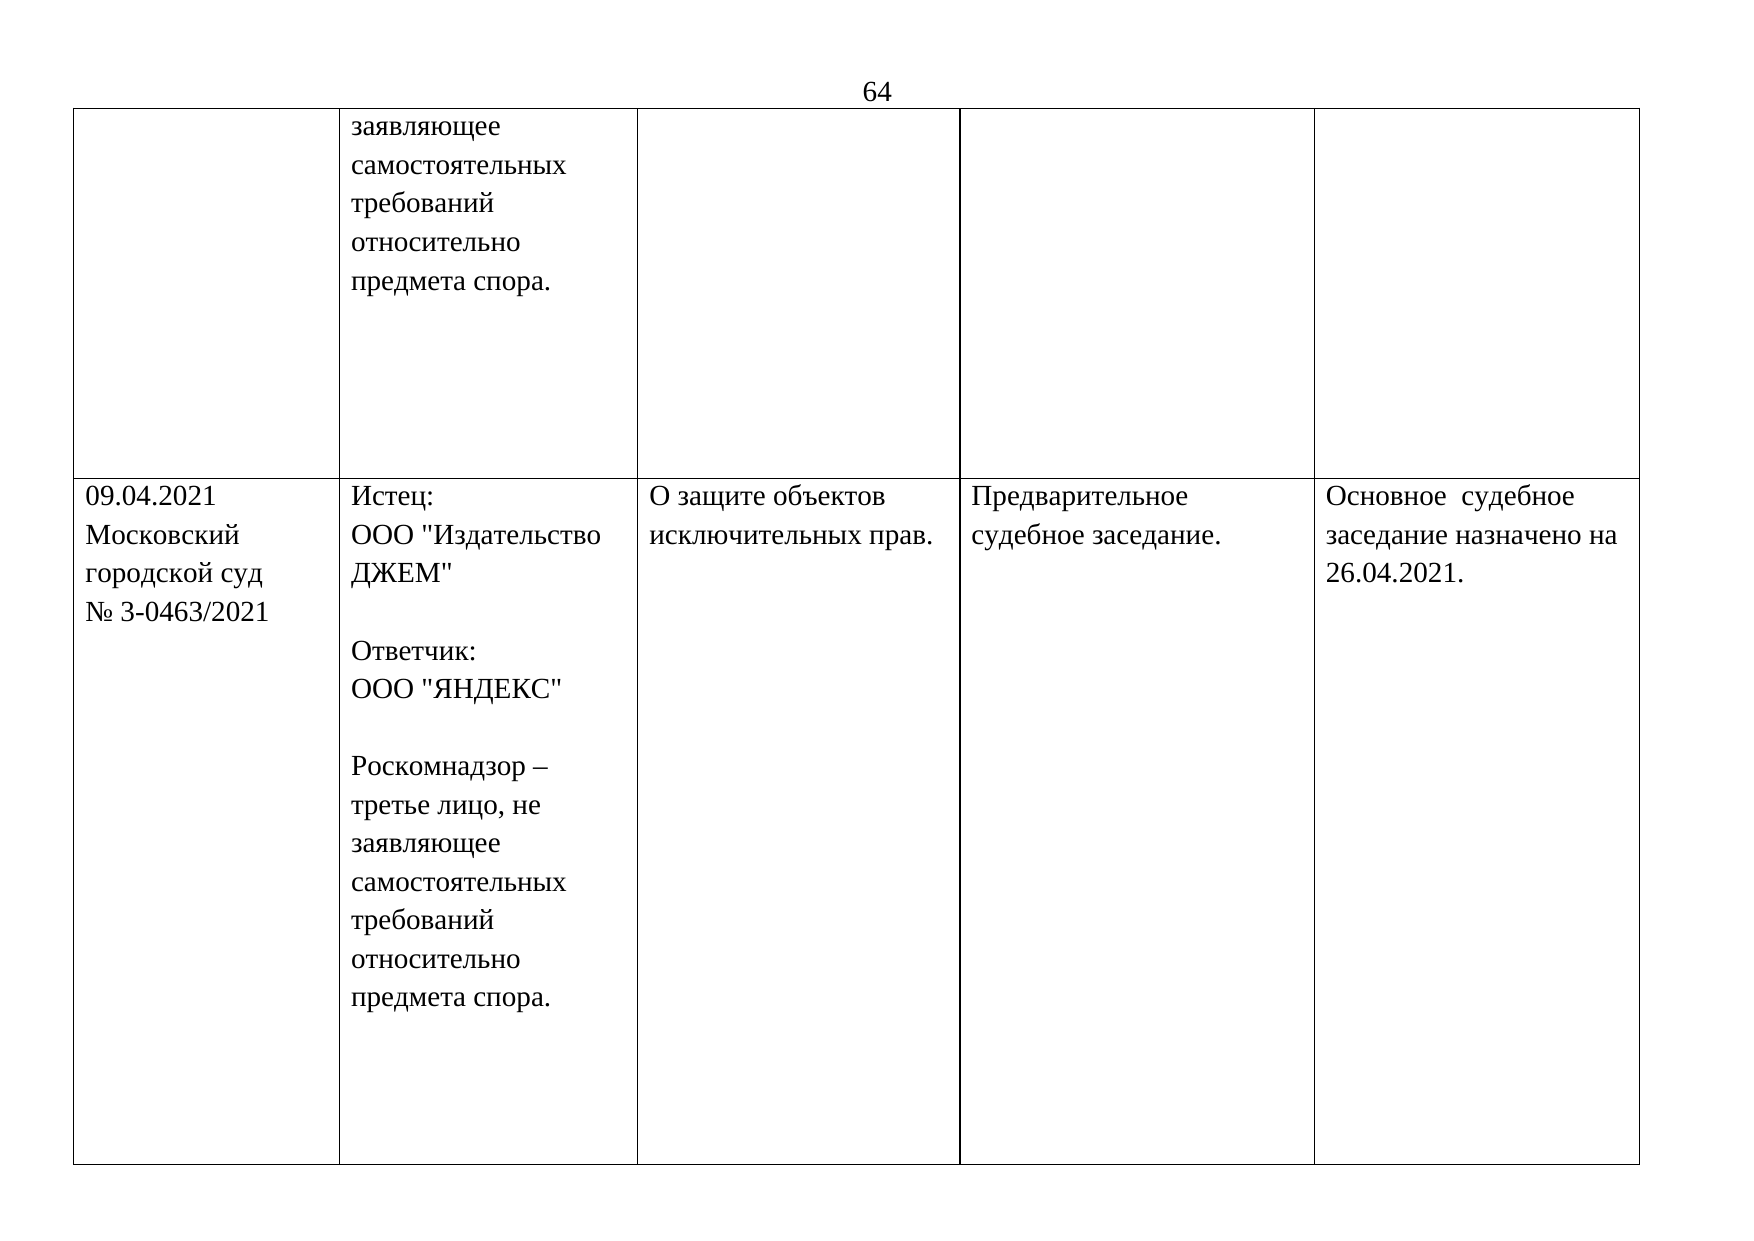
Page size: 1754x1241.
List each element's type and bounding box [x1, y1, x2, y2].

table_cell [1315, 109, 1639, 477]
table_cell [638, 109, 959, 477]
table_cell [638, 479, 959, 1164]
table_cell [74, 109, 339, 477]
table_cell [961, 109, 1314, 477]
table_cell [961, 479, 1314, 1164]
table_cell [340, 109, 637, 477]
table_cell [74, 479, 339, 1164]
table_cell [1315, 479, 1639, 1164]
table_cell [340, 479, 637, 1164]
